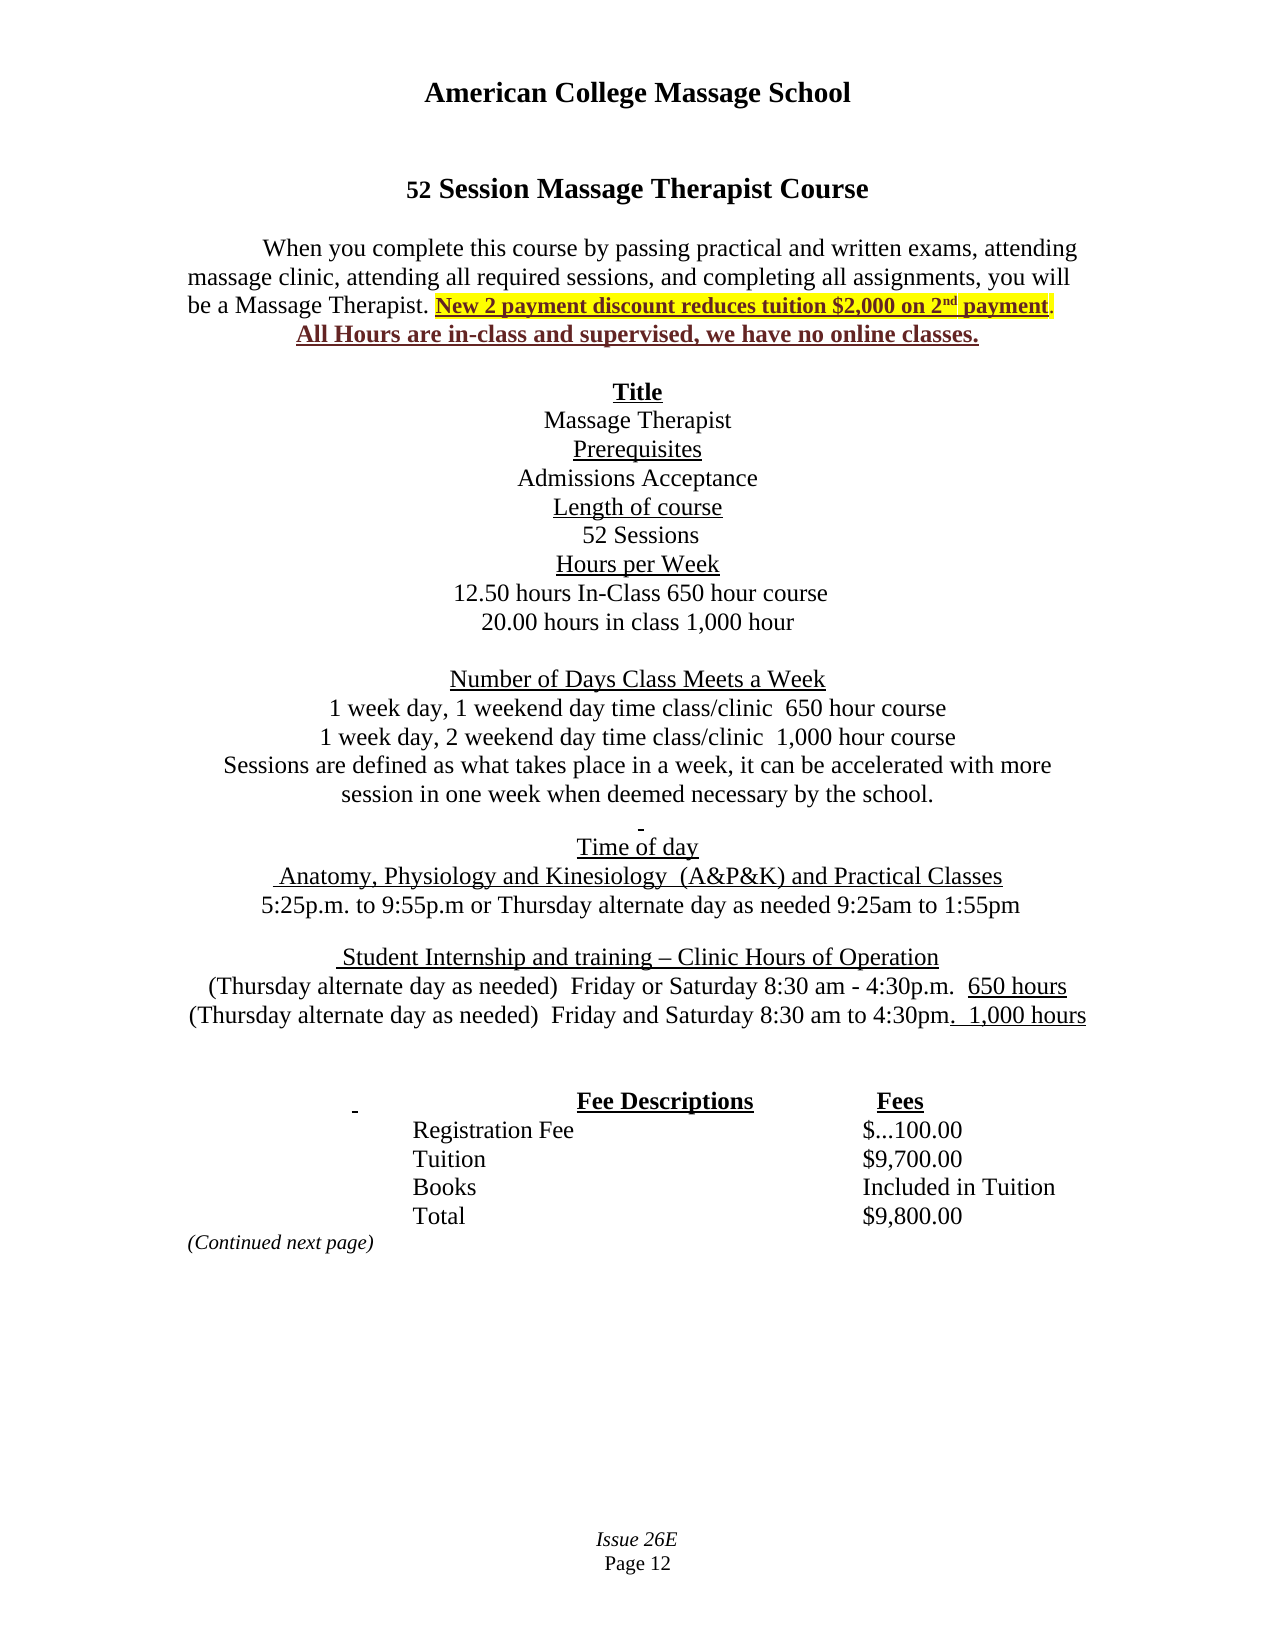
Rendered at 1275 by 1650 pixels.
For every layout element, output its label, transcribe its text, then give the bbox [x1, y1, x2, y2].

subtitle Hours per Week [187, 549, 1087, 578]
text 12.50 hours In-Class 650 hour course [187, 578, 1087, 607]
text Tuition $9,700.00 [187, 1144, 1087, 1172]
text (Continued next page) [187, 1230, 1087, 1254]
text Time of day [187, 832, 1087, 861]
text (Thursday alternate day as needed) Friday or Saturday 8:30 am - 4:30p.m. 650 hours [187, 971, 1087, 1000]
text Total $9,800.00 [187, 1201, 1087, 1230]
text 1 week day, 2 weekend day time class/clinic 1,000 hour course [187, 722, 1087, 751]
text Length of course [187, 492, 1087, 521]
text 52 Sessions [187, 521, 1087, 549]
text (Thursday alternate day as needed) Friday and Saturday 8:30 am to 4:30pm. 1,000 hours [187, 1000, 1087, 1029]
subtitle Prerequisites [187, 434, 1087, 463]
text Books Included in Tuition [187, 1172, 1087, 1201]
subtitle Title [187, 377, 1087, 406]
text Anatomy, Physiology and Kinesiology (A&P&K) and Practical Classes [187, 861, 1087, 890]
text Number of Days Class Meets a Week [187, 664, 1087, 693]
text When you complete this course by passing practical and written exams, attending massage clinic, attending all required sessions, and completing all assignments, you will be a Massage Therapist. New 2 payment discount reduces tuition $2,000 on 2nd payment. [187, 233, 1087, 319]
text 52 Session Massage Therapist Course [187, 171, 1087, 204]
text 1 week day, 1 weekend day time class/clinic 650 hour course [187, 693, 1087, 722]
text Sessions are defined as what takes place in a week, it can be accelerated with more session in one week when deemed necessary by the school. [187, 751, 1087, 808]
text Admissions Acceptance [187, 463, 1087, 492]
text All Hours are in-class and supervised, we have no online classes. [187, 319, 1087, 348]
text Student Internship and training – Clinic Hours of Operation [187, 942, 1087, 971]
text Massage Therapist [187, 406, 1087, 434]
text 5:25p.m. to 9:55p.m or Thursday alternate day as needed 9:25am to 1:55pm [187, 890, 1087, 918]
text Registration Fee $...100.00 [187, 1115, 1087, 1144]
text 20.00 hours in class 1,000 hour [187, 607, 1087, 636]
text Fee Descriptions Fees [187, 1086, 1087, 1115]
